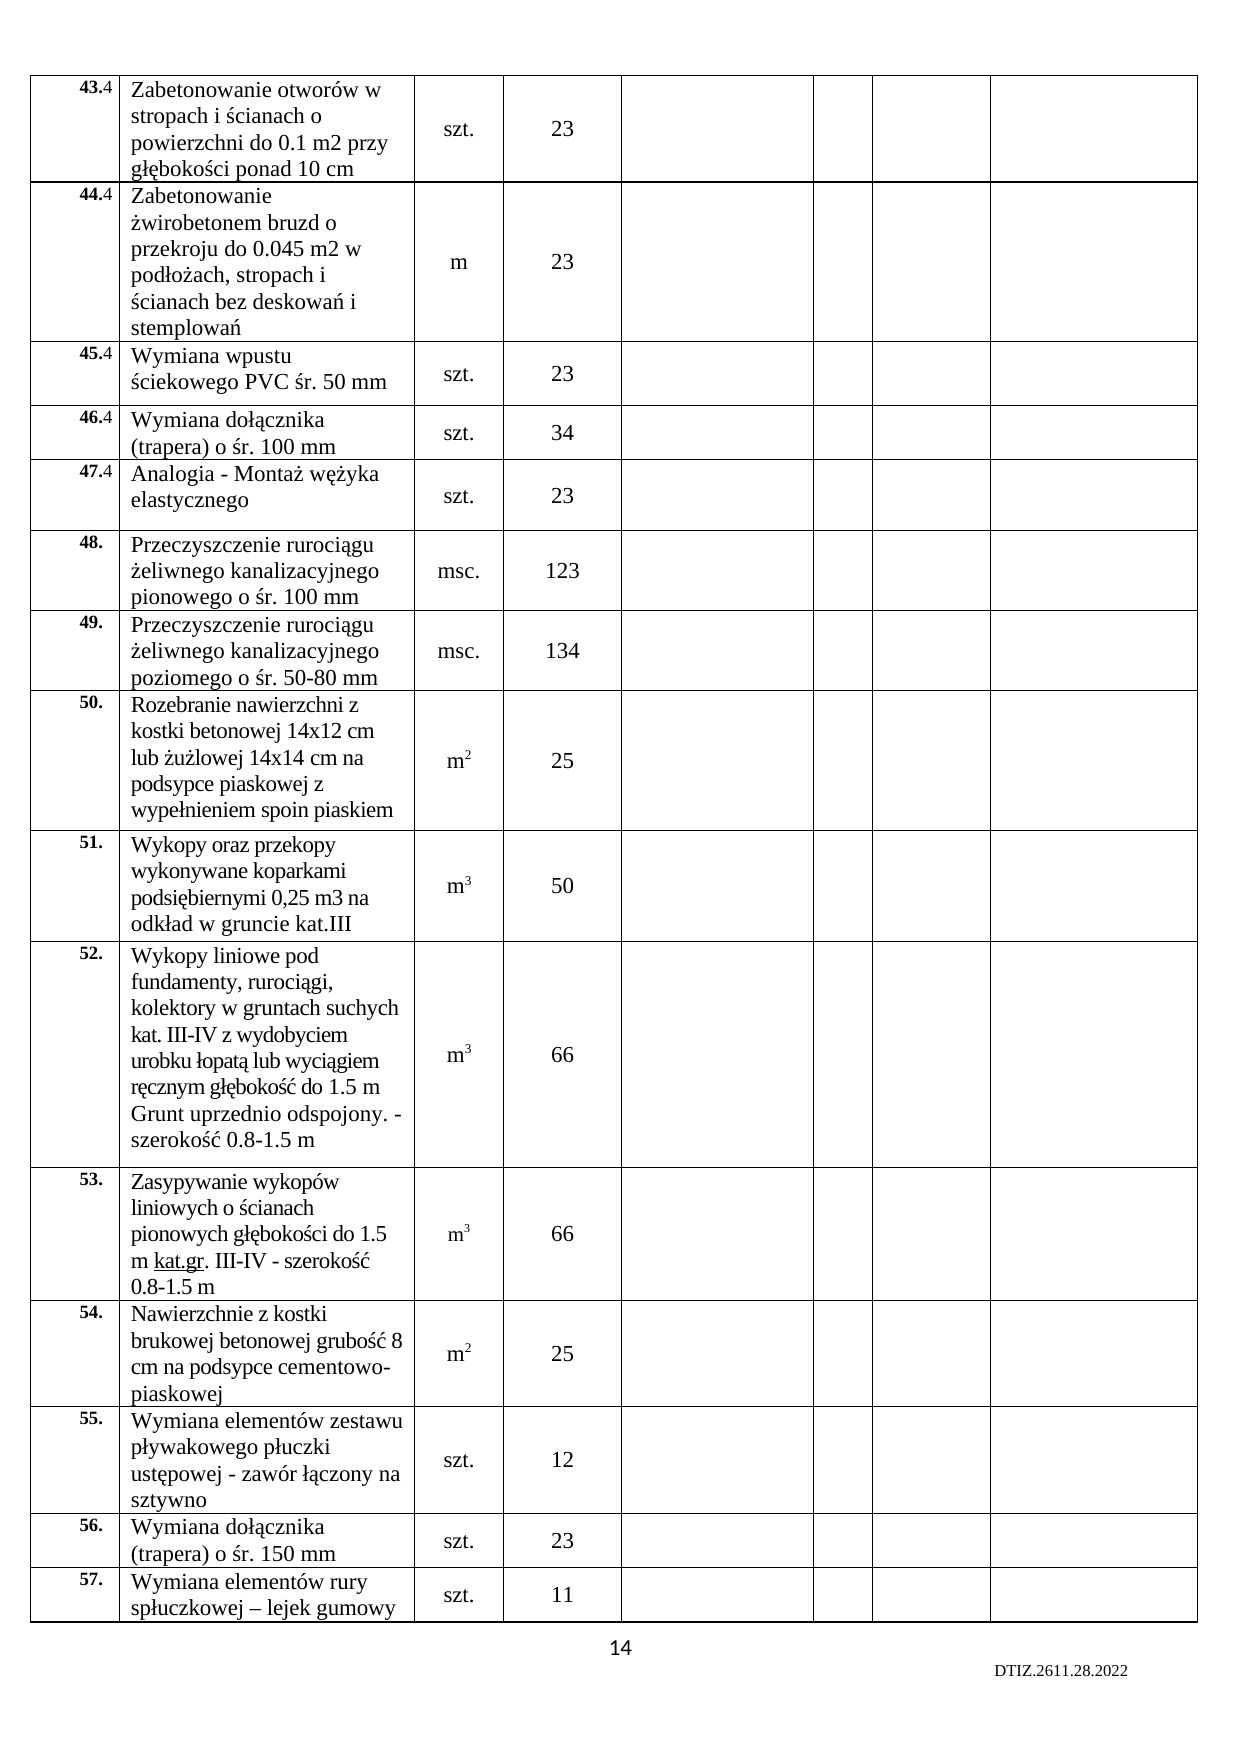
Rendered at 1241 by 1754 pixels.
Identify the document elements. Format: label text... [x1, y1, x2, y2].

table_cell [622, 831, 813, 941]
table_cell [622, 406, 813, 459]
table_cell szt. [415, 342, 503, 405]
table_cell [814, 460, 872, 530]
table_cell [622, 460, 813, 530]
table_cell [991, 406, 1197, 459]
table_cell [873, 76, 990, 181]
table_cell [873, 691, 990, 830]
table_cell Wymiana elementów rury spłuczkowej – lejek gumowy [120, 1568, 414, 1621]
table_cell [814, 942, 872, 1167]
table_cell [991, 611, 1197, 690]
table_cell 23 [504, 1514, 621, 1567]
table_cell [814, 183, 872, 341]
table_cell [873, 183, 990, 341]
table_cell Wykopy liniowe pod fundamenty, rurociągi, kolektory w gruntach suchych kat. III-IV z wydobyciem urobku łopatą lub wyciągiem ręcznym głębokość do Grunt uprzednio odspojony. - szerokość 0.8- [120, 942, 414, 1167]
table_cell m [415, 183, 503, 341]
table_cell 4 [31, 183, 119, 341]
table_cell szt. [415, 460, 503, 530]
table_cell [991, 1514, 1197, 1567]
table_cell [622, 942, 813, 1167]
table_cell [873, 1407, 990, 1512]
table_cell [991, 76, 1197, 181]
table_cell [991, 831, 1197, 941]
table_cell 4 [31, 406, 119, 459]
table_cell m3 [415, 1168, 503, 1299]
table_cell 50 [504, 831, 621, 941]
table_cell [31, 531, 119, 610]
table_cell [814, 611, 872, 690]
table_cell [991, 1301, 1197, 1406]
table_cell [622, 1568, 813, 1621]
table_cell m3 [415, 831, 503, 941]
table_cell [991, 531, 1197, 610]
table_cell [31, 1568, 119, 1621]
table_cell 134 [504, 611, 621, 690]
table_cell [814, 531, 872, 610]
table_cell Zabetonowanie otworów w stropach i ścianach o powierzchni do przy głębokości ponad [120, 76, 414, 181]
table_cell m3 [415, 942, 503, 1167]
table_cell [873, 406, 990, 459]
table_cell msc. [415, 531, 503, 610]
table_cell [31, 691, 119, 830]
table_cell Wymiana elementów zestawu pływakowego płuczki ustępowej - zawór łączony na sztywno [120, 1407, 414, 1512]
table_cell [814, 1514, 872, 1567]
table_cell [873, 1168, 990, 1299]
table_cell [622, 342, 813, 405]
table_cell 4 [31, 460, 119, 530]
table_cell [873, 531, 990, 610]
table_cell 34 [504, 406, 621, 459]
table_cell [31, 1514, 119, 1567]
table_cell [873, 460, 990, 530]
table_cell [31, 1168, 119, 1299]
table_cell [622, 691, 813, 830]
table_cell 25 [504, 1301, 621, 1406]
table_cell Nawierzchnie z kostki brukowej betonowej grubość na podsypce cementowo-piaskowej [120, 1301, 414, 1406]
table_cell [814, 76, 872, 181]
table_cell [622, 1514, 813, 1567]
table_cell Wymiana dołącznika (trapera) o śr. [120, 1514, 414, 1567]
table_cell [622, 1407, 813, 1512]
table_cell msc. [415, 611, 503, 690]
table_cell 66 [504, 942, 621, 1167]
table_cell szt. [415, 1407, 503, 1512]
table_cell [814, 691, 872, 830]
table_cell [31, 1301, 119, 1406]
table_cell [873, 342, 990, 405]
table_cell [991, 1568, 1197, 1621]
table_cell [622, 76, 813, 181]
table_cell Wykopy oraz przekopy wykonywane koparkami podsiębiernymi na odkład w gruncie kat.III [120, 831, 414, 941]
table_cell [991, 691, 1197, 830]
table_cell [991, 342, 1197, 405]
table_cell 123 [504, 531, 621, 610]
table_cell [873, 831, 990, 941]
table_cell [873, 611, 990, 690]
table_cell m2 [415, 691, 503, 830]
table_cell Zasypywanie wykopów liniowych o ścianach pionowych głębokości do kat.gr. III-IV - szerokość 0.8- [120, 1168, 414, 1299]
table_cell [814, 1168, 872, 1299]
table_cell 23 [504, 183, 621, 341]
table_cell 11 [504, 1568, 621, 1621]
table_cell [814, 831, 872, 941]
table_cell [991, 942, 1197, 1167]
table_cell 23 [504, 76, 621, 181]
table_cell [873, 1301, 990, 1406]
table_cell [622, 1168, 813, 1299]
table_cell [31, 611, 119, 690]
table_cell 12 [504, 1407, 621, 1512]
table_cell [814, 1568, 872, 1621]
table_cell szt. [415, 76, 503, 181]
table_cell Rozebranie nawierzchni z kostki betonowej 14x12 cm lub żużlowej 14x14 cm na podsypce piaskowej z wypełnieniem spoin piaskiem [120, 691, 414, 830]
table_cell 4 [31, 76, 119, 181]
table_cell [991, 183, 1197, 341]
table_cell Wymiana dołącznika (trapera) o śr. [120, 406, 414, 459]
table_cell [873, 1514, 990, 1567]
table_cell szt. [415, 406, 503, 459]
table_cell [991, 1168, 1197, 1299]
table_cell [873, 1568, 990, 1621]
table_cell [622, 1301, 813, 1406]
table_cell [991, 460, 1197, 530]
table_cell 66 [504, 1168, 621, 1299]
table_cell szt. [415, 1514, 503, 1567]
table_cell 23 [504, 460, 621, 530]
table_cell [814, 342, 872, 405]
table_cell 25 [504, 691, 621, 830]
table_cell [31, 942, 119, 1167]
table_cell [991, 1407, 1197, 1512]
table_cell [814, 1407, 872, 1512]
table_cell [873, 942, 990, 1167]
table_cell Analogia - Montaż wężyka elastycznego [120, 460, 414, 530]
table_cell m2 [415, 1301, 503, 1406]
table_cell 4 [31, 342, 119, 405]
table_cell [31, 1407, 119, 1512]
table_cell Przeczyszczenie rurociągu żeliwnego kanalizacyjnego pionowego o śr. [120, 531, 414, 610]
table_cell 23 [504, 342, 621, 405]
table_cell Przeczyszczenie rurociągu żeliwnego kanalizacyjnego poziomego o śr. 50- [120, 611, 414, 690]
table_cell [814, 406, 872, 459]
table_cell [622, 611, 813, 690]
table_cell Zabetonowanie żwirobetonem bruzd o przekroju do w podłożach, stropach i ścianach bez deskowań i stemowań [120, 183, 414, 341]
table_cell Wymiana wpustu ściekowego PVC śr. [120, 342, 414, 405]
table_cell [814, 1301, 872, 1406]
table_cell [622, 531, 813, 610]
table_cell [622, 183, 813, 341]
table_cell szt. [415, 1568, 503, 1621]
table_cell [31, 831, 119, 941]
